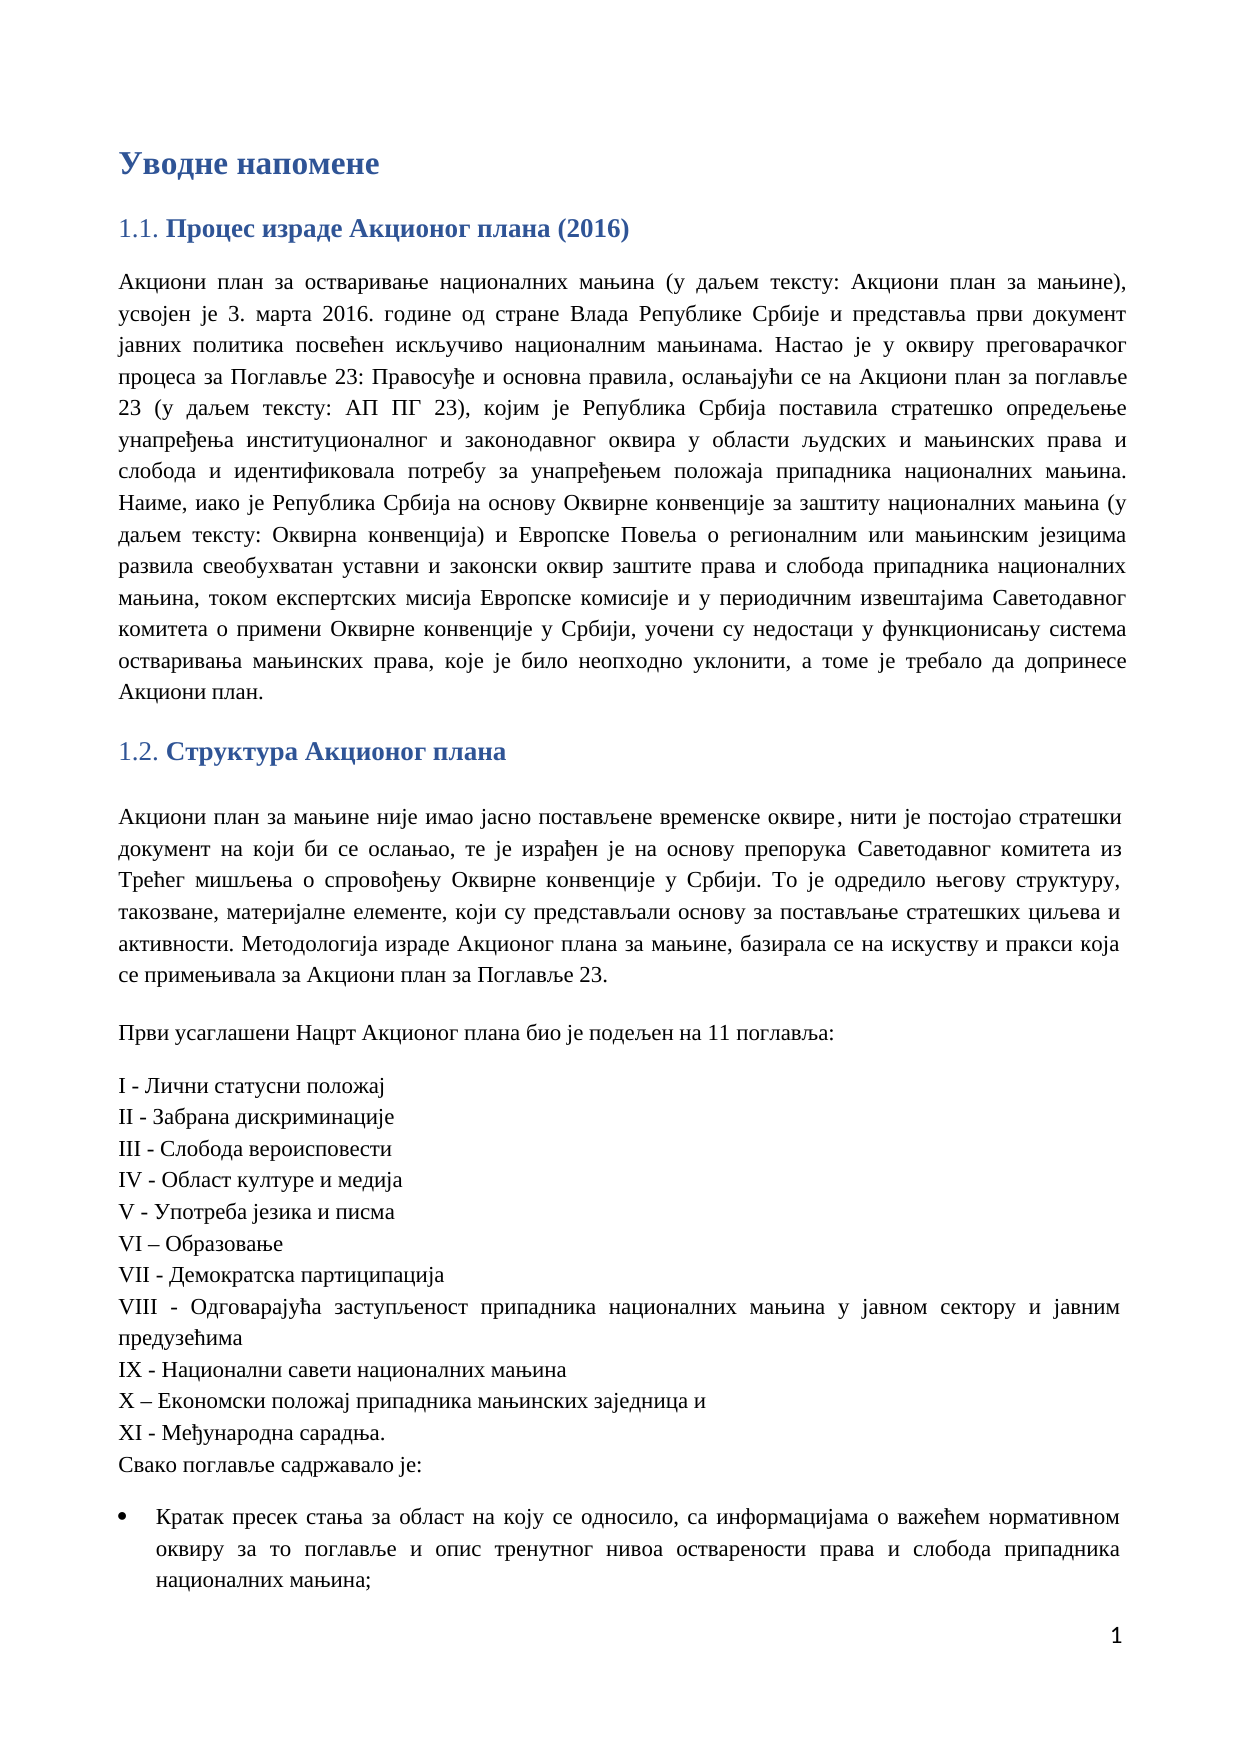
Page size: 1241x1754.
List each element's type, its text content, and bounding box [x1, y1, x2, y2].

text IX - Национални савети националних мањина [118, 1356, 1122, 1382]
subtitle 1.2. Структура Акционог плана [118, 735, 1122, 766]
text IV - Област културе и медија [118, 1167, 1122, 1193]
text Први усаглашени Нацрт Акционог плана био је подељен на 11 поглавља: [118, 1019, 1122, 1046]
subtitle 1.1. Процес израде Акционог плана (2016) [118, 212, 1122, 243]
text III - Слобода вероисповести [118, 1135, 1122, 1161]
text Акциони план за мањине није имао јасно постављене временске оквире, нити је постојао стратешки документ на који би се ослањао, те је израђен је на основу препорука Саветодавног комитета из Трећег мишљења о спровођењу Оквирне конвенције у Србији. То је одредило његову структуру, такозване, материјалне елементе, који су представљали основу за постављање стратешких циљева и активности. Методологија израде Акционог плана за мањине, базирала се на искуству и пракси која се примењивала за Акциони план за Поглавље 23. [118, 803, 1122, 988]
text XI - Међународна сарадња. [118, 1419, 1122, 1445]
text I - Лични статусни положај [118, 1072, 1122, 1098]
text VI – Образовање [118, 1230, 1122, 1256]
text X – Економски положај припадника мањинских заједница и [118, 1387, 1122, 1414]
text II - Забрана дискриминације [118, 1103, 1122, 1130]
text Акциони план за остваривање националних мањина (у даљем тексту: Акциони план за мањине), усвојен је 3. марта 2016. године од стране Влада Републике Србије и представља први документ јавних политика посвећен искључиво националним мањинама. Настао је у оквиру преговарачког процеса за Поглавље 23: Правосуђе и основна правила, ослањајући се на Акциони план за поглавље 23 (у даљем тексту: АП ПГ 23), којим је Република Србија поставила стратешко опредељење унапређења институционалног и законодавног оквира у области људских и мањинских права и слобода и идентификовала потребу за унапређењем положаја припадника националних мањина. Наиме, иако је Република Србија на основу Оквирне конвенције за заштиту националних мањина (у даљем тексту: Оквирна конвенција) и Европске Повеља о регионалним или мањинским језицима развила свеобухватан уставни и законски оквир заштите права и слобода припадника националних мањина, током експертских мисија Европске комисије и у периодичним извештајима Саветодавног комитета о примени Оквирне конвенције у Србији, уочени су недостаци у функционисању система остваривања мањинских права, које је било неопходно уклонити, а томе је требало да допринесе Акциони план. [118, 268, 1128, 705]
text Свако поглавље садржавало је: [118, 1451, 1122, 1477]
text VIII - Одговарајућа заступљеност припадника националних мањина у јавном сектору и јавним предузећима [118, 1293, 1122, 1351]
list Кратак пресек стања за област на коју се односило, са информацијама о важећем нормативном оквиру за то поглавље и опис тренутног нивоа остварености права и слобода припадника националних мањина; [118, 1503, 1122, 1593]
text VII - Демократска партиципација [118, 1261, 1122, 1288]
text V - Употреба језика и писма [118, 1198, 1122, 1224]
subtitle Уводне напомене [118, 143, 1122, 181]
